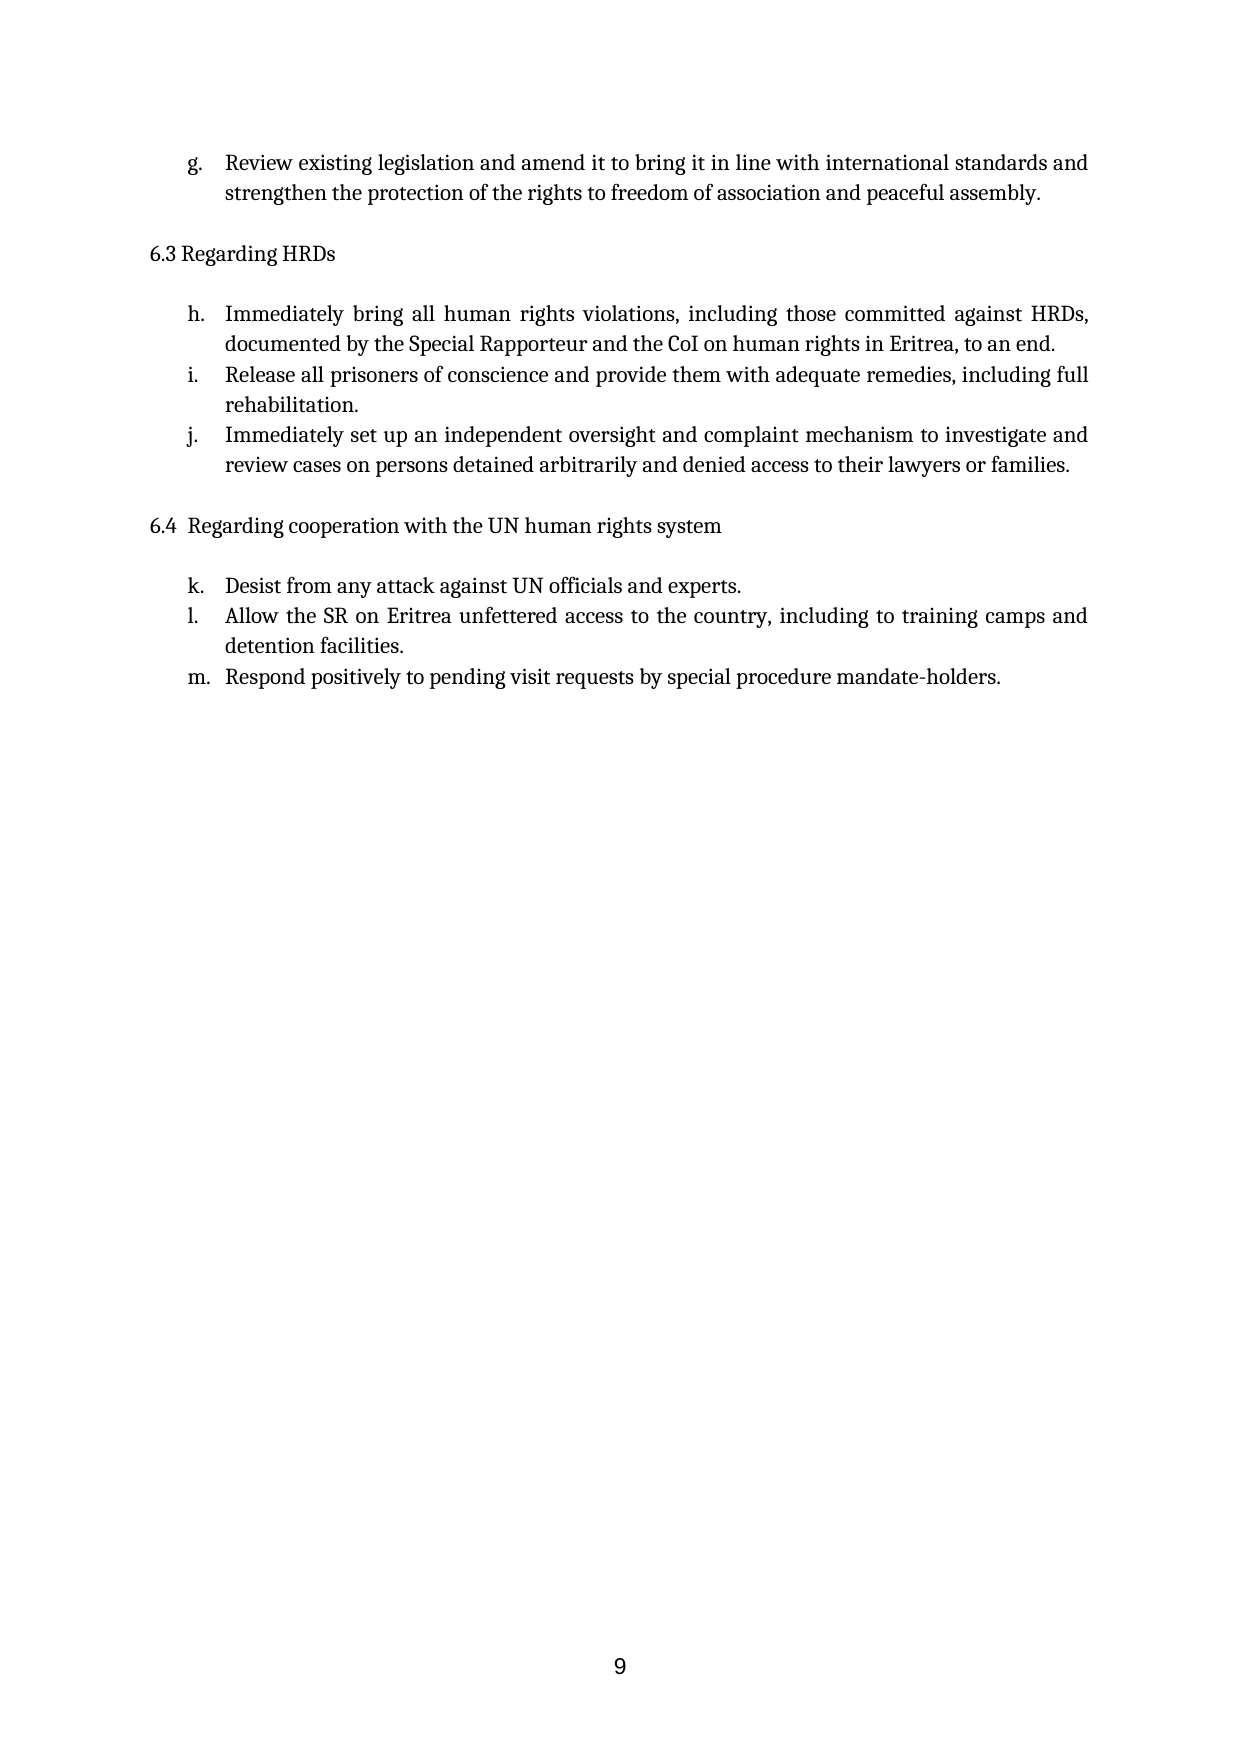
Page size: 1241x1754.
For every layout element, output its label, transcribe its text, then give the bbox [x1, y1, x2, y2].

list Regarding cooperation with the UN human rights system [150, 512, 1090, 539]
list Respond positively to pending visit requests by special procedure mandate-holders. [187, 663, 1090, 690]
list Review existing legislation and amend it to bring it in line with international standards and strengthen the protection of the rights to freedom of association and peaceful assembly. [187, 150, 1090, 207]
list Release all prisoners of conscience and provide them with adequate remedies, including full rehabilitation. [187, 361, 1090, 418]
list Immediately bring all human rights violations, including those committed against HRDs, documented by the Special Rapporteur and the CoI on human rights in Eritrea, to an end. [187, 301, 1090, 358]
list Allow the SR on Eritrea unfettered access to the country, including to training camps and detention facilities. [187, 603, 1090, 660]
list Desist from any attack against UN officials and experts. [187, 573, 1090, 599]
text 6.3 Regarding HRDs [150, 241, 1090, 267]
list Immediately set up an independent oversight and complaint mechanism to investigate and review cases on persons detained arbitrarily and denied access to their lawyers or families. [187, 422, 1090, 478]
